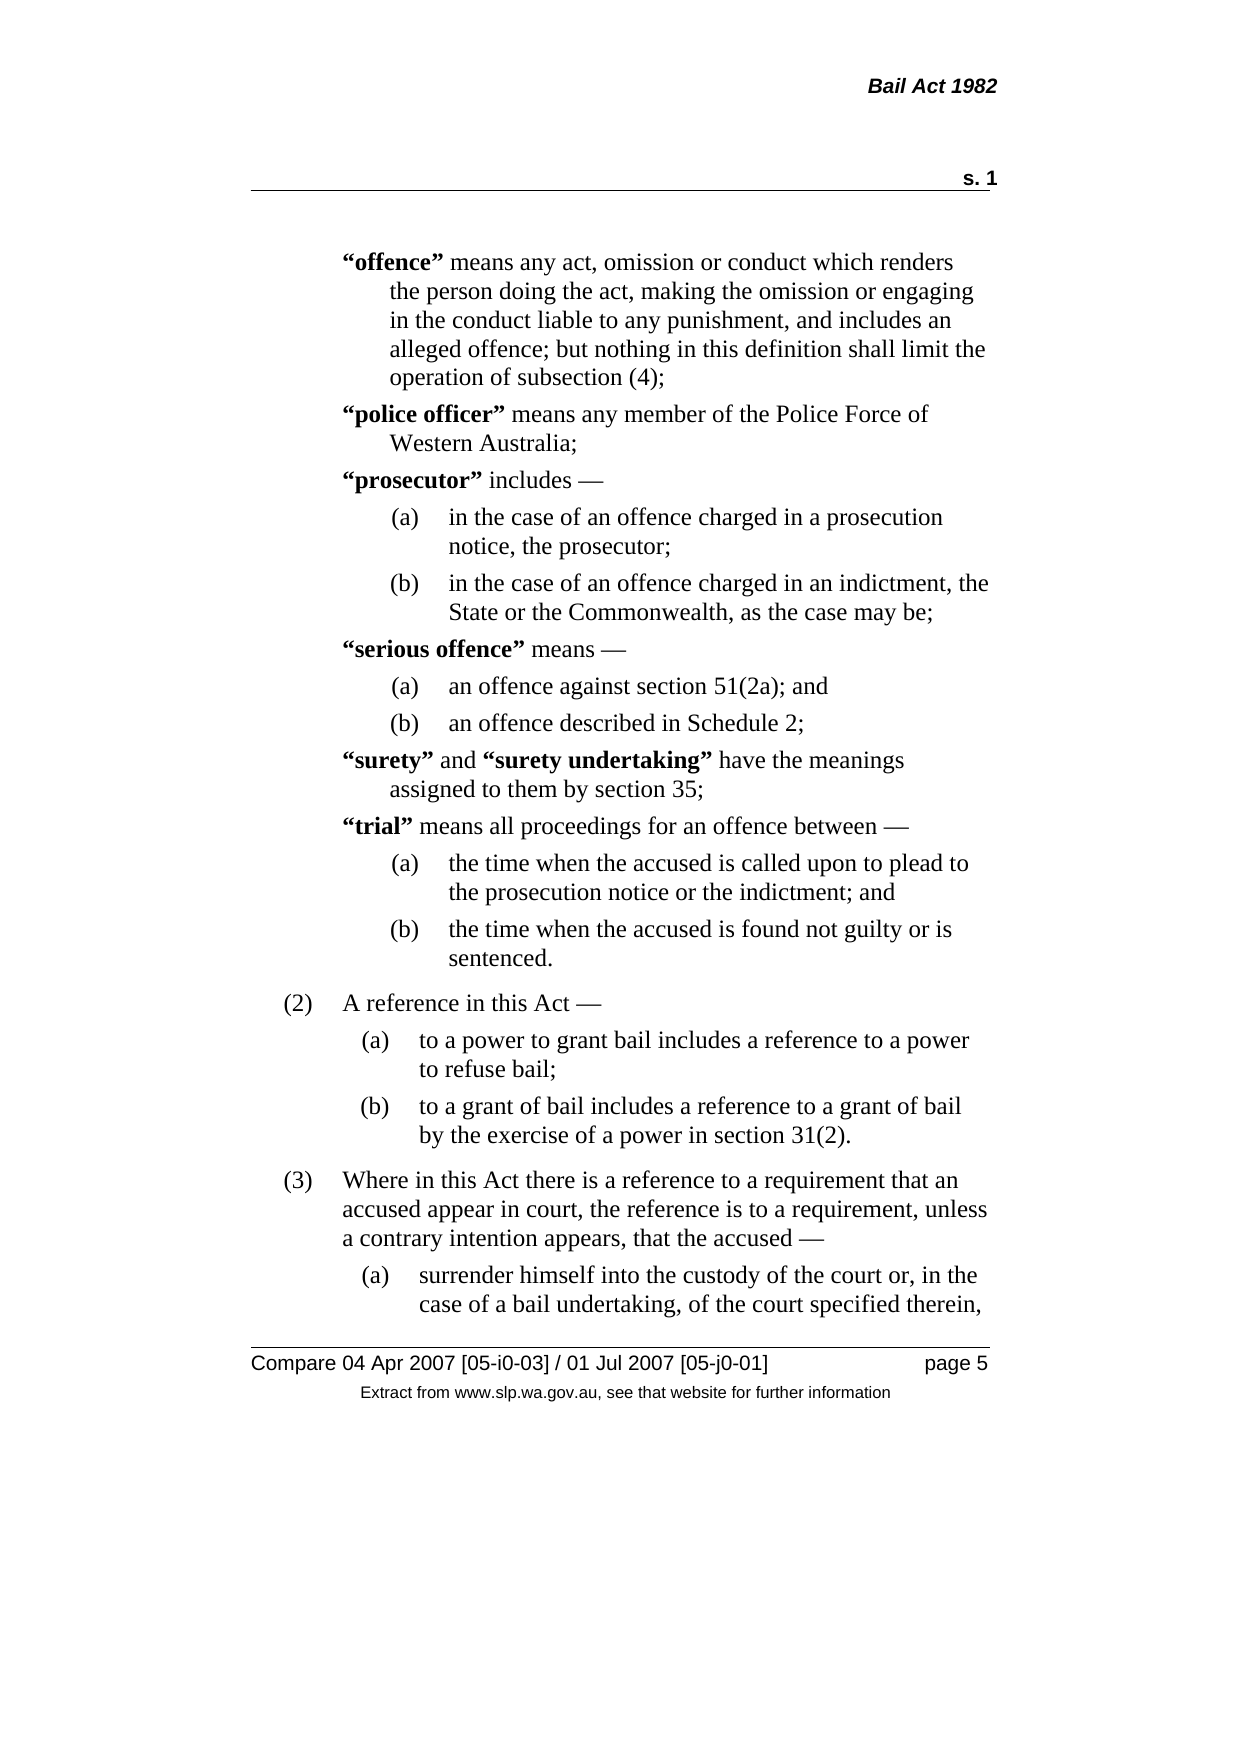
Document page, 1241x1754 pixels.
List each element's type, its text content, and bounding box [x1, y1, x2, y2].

text (b) an offence described in Schedule 2; [251, 708, 990, 737]
text (b) to a grant of bail includes a reference to a grant of bail by the exercise of a power in section 31(2). [251, 1091, 990, 1149]
text “surety” and “surety undertaking” have the meanings assigned to them by section 35; [251, 745, 990, 803]
text (a) the time when the accused is called upon to plead to the prosecution notice or the indictment; and [251, 848, 990, 906]
text (b) the time when the accused is found not guilty or is sentenced. [251, 914, 990, 972]
text (3) Where in this Act there is a reference to a requirement that an accused appear in court, the reference is to a requirement, unless a contrary intention appears, that the accused — [251, 1165, 990, 1252]
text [251, 1260, 990, 1317]
text (2) A reference in this Act — [251, 988, 990, 1017]
text (a) in the case of an offence charged in a prosecution notice, the prosecutor; [251, 502, 990, 560]
text “prosecutor” includes — [251, 465, 990, 494]
text “offence” means any act, omission or conduct which renders the person doing the act, making the omission or engaging in the conduct liable to any punishment, and includes an alleged offence; but nothing in this definition shall limit the operation of subsection (4); [251, 247, 990, 391]
text (a) an offence against section 51(2a); and [251, 671, 990, 700]
text (b) in the case of an offence charged in an indictment, the State or the Commonwealth, as the case may be; [251, 568, 990, 626]
text “trial” means all proceedings for an offence between — [251, 811, 990, 840]
text (a) to a power to grant bail includes a reference to a power to refuse bail; [251, 1025, 990, 1083]
text “serious offence” means — [251, 634, 990, 663]
text “police officer” means any member of the Police Force of Western Australia; [251, 399, 990, 457]
